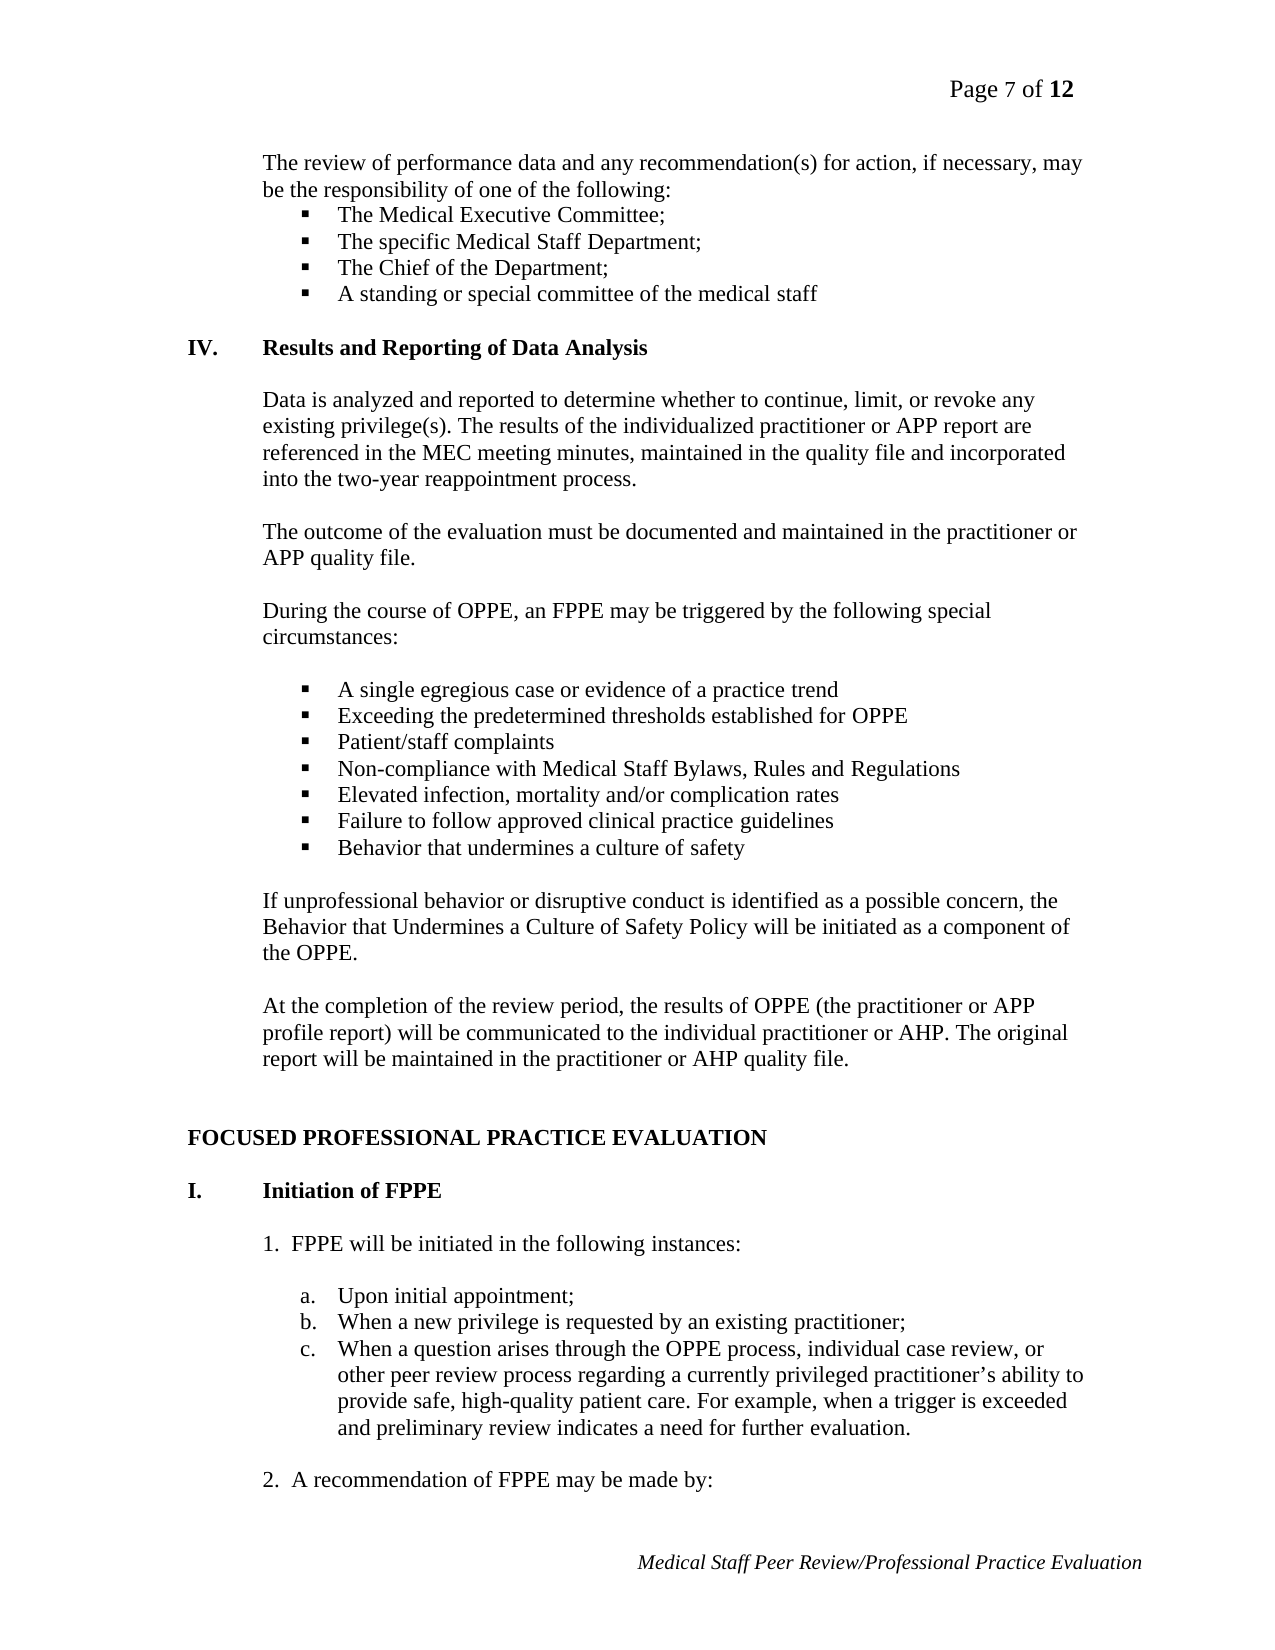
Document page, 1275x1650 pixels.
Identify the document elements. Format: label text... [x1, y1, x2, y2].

text The outcome of the evaluation must be documented and maintained in the practitioner or APP quality file. [262, 518, 1080, 571]
list Behavior that undermines a culture of safety [300, 834, 1242, 861]
list The specific Medical Staff Department; [300, 228, 1242, 254]
list FPPE will be initiated in the following instances: [262, 1229, 1242, 1256]
list Exceeding the predetermined thresholds established for OPPE [300, 703, 1242, 729]
list Elevated infection, mortality and/or complication rates [300, 781, 1242, 808]
text During the course of OPPE, an FPPE may be triggered by the following special circumstances: [262, 597, 994, 650]
subtitle FOCUSED PROFESSIONAL PRACTICE EVALUATION [187, 1124, 1242, 1151]
list Non-compliance with Medical Staff Bylaws, Rules and Regulations [300, 755, 1242, 781]
list A recommendation of FPPE may be made by: [262, 1467, 1242, 1493]
list Patient/staff complaints [300, 729, 1242, 755]
text The review of performance data and any recommendation(s) for action, if necessary, may be the responsibility of one of the following: [262, 149, 1085, 202]
subtitle Results and Reporting of Data Analysis [187, 333, 1242, 360]
list When a question arises through the OPPE process, individual case review, or other peer review process regarding a currently privileged practitioner’s ability to provide safe, high-quality patient care. For example, when a trigger is exceeded and preliminary review indicates a need for further evaluation. [300, 1335, 1085, 1440]
list Upon initial appointment; [300, 1282, 1242, 1308]
list The Chief of the Department; [300, 255, 1242, 281]
list When a new privilege is requested by an existing practitioner; [300, 1308, 1242, 1335]
list A standing or special committee of the medical staff [300, 281, 1242, 307]
list Failure to follow approved clinical practice guidelines [300, 808, 1242, 834]
list A single egregious case or evidence of a practice trend [300, 676, 1242, 702]
text Data is analyzed and reported to determine whether to continue, limit, or revoke any existing privilege(s). The results of the individualized practitioner or APP report are referenced in the MEC meeting minutes, maintained in the quality file and incorporated into the two-year reappointment process. [262, 386, 1068, 492]
text If unprofessional behavior or disruptive conduct is identified as a possible concern, the Behavior that Undermines a Culture of Safety Policy will be initiated as a component of the OPPE. [262, 887, 1073, 966]
text At the completion of the review period, the results of OPPE (the practitioner or APP profile report) will be communicated to the individual practitioner or AHP. The original report will be maintained in the practitioner or AHP quality file. [262, 992, 1084, 1071]
list Initiation of FPPE [187, 1177, 1242, 1203]
list The Medical Executive Committee; [300, 202, 1242, 228]
